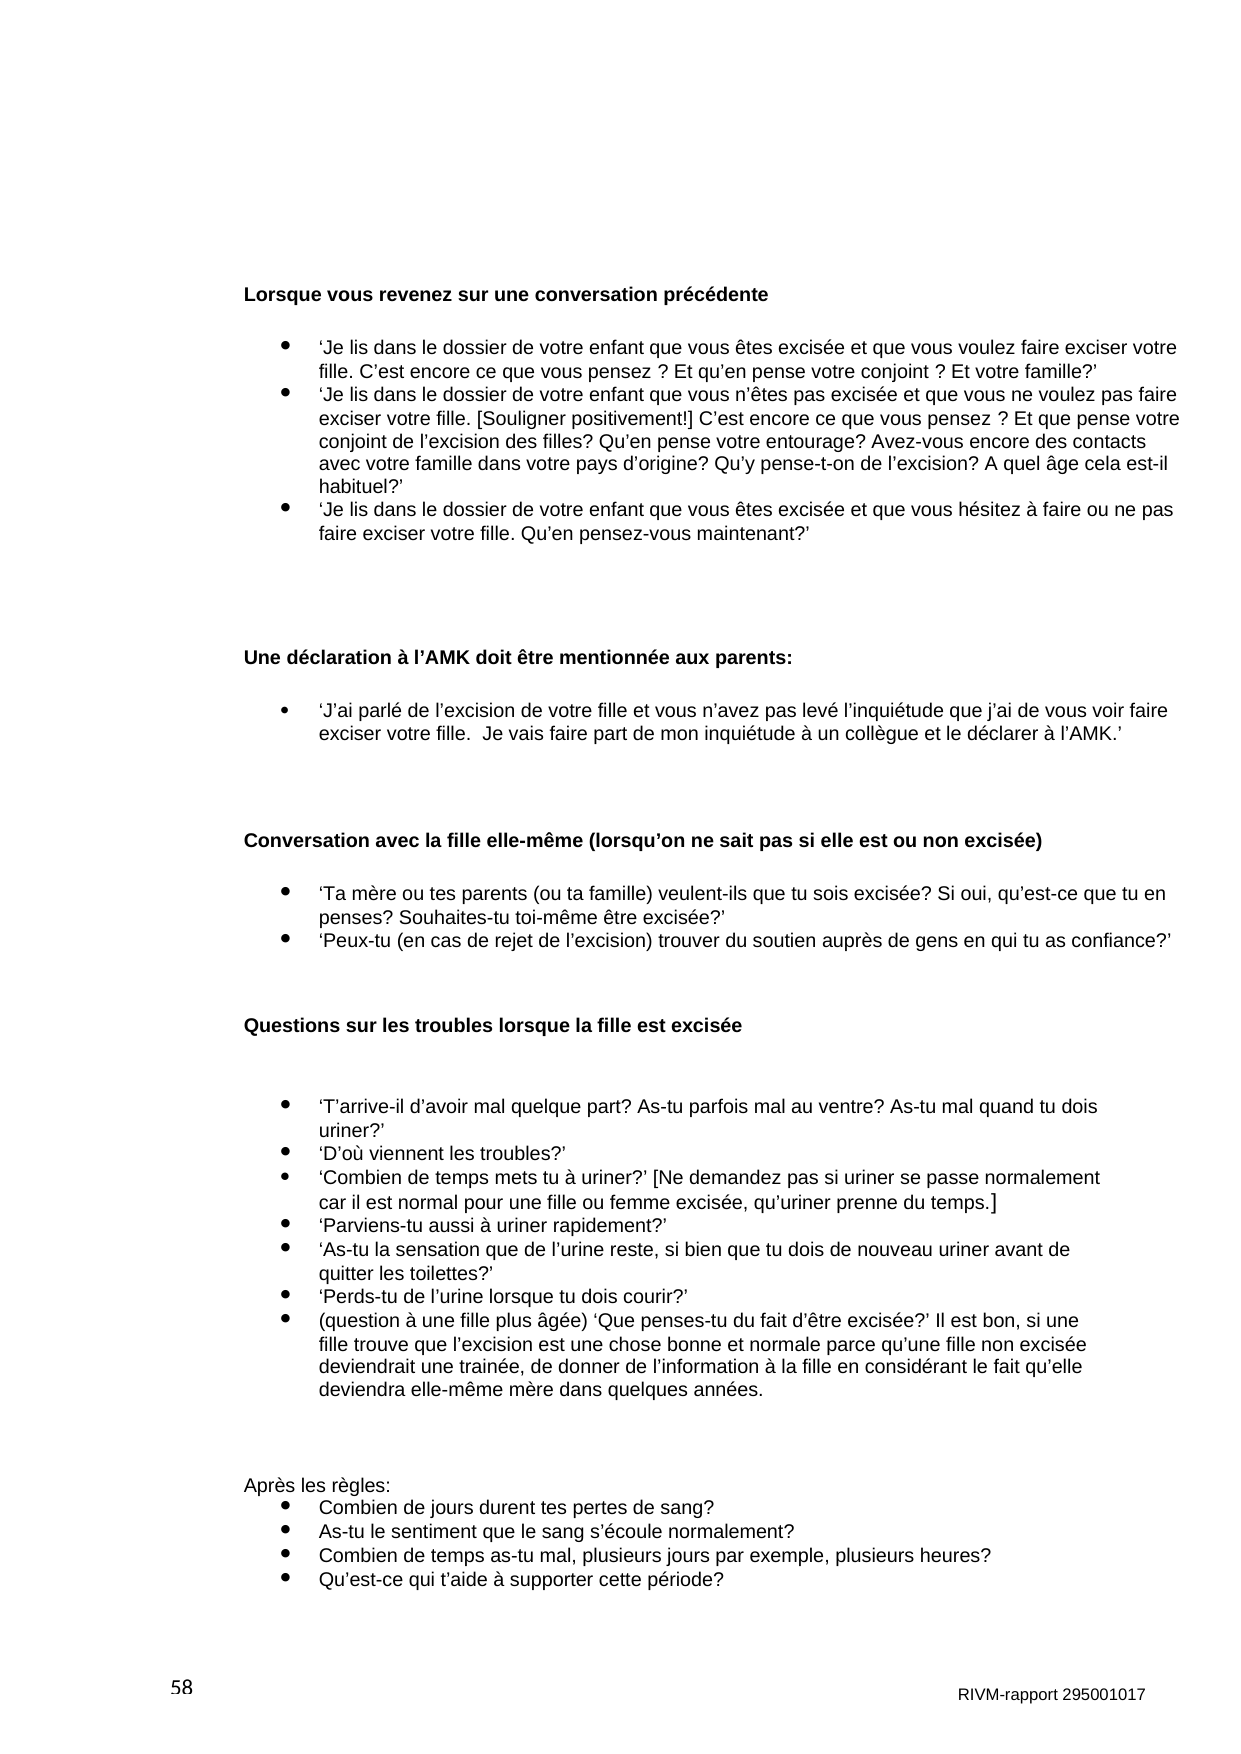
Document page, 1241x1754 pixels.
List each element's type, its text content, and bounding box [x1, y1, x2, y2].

text Une déclaration à l’AMK doit être mentionnée aux parents: [243, 646, 1188, 668]
text Conversation avec la fille elle-même (lorsqu’on ne sait pas si elle est ou non excisée) [243, 829, 1188, 851]
list Combien de temps as-tu mal, plusieurs jours par exemple, plusieurs heures? [281, 1544, 1188, 1568]
list ‘Perds-tu de l’urine lorsque tu dois courir?’ [281, 1285, 1112, 1309]
list ‘Je lis dans le dossier de votre enfant que vous n’êtes pas excisée et que vous ne voulez pas faire exciser votre fille. [Souligner positivement!] C’est encore ce que vous pensez ? Et que pense votre conjoint de l’excision des filles? Qu’en pense votre entourage? Avez-vous encore des contacts avec votre famille dans votre pays d’origine? Qu’y pense-t-on de l’excision? A quel âge cela est-il habituel?’ [281, 383, 1188, 498]
text RIVM-rapport 295001017 [958, 1684, 1231, 1703]
list Qu’est-ce qui t’aide à supporter cette période? [281, 1568, 1188, 1592]
list ‘As-tu la sensation que de l’urine reste, si bien que tu dois de nouveau uriner avant de quitter les toilettes?’ [281, 1238, 1112, 1285]
list ‘Je lis dans le dossier de votre enfant que vous êtes excisée et que vous hésitez à faire ou ne pas faire exciser votre fille. Qu’en pensez-vous maintenant?’ [281, 498, 1188, 544]
list ‘Je lis dans le dossier de votre enfant que vous êtes excisée et que vous voulez faire exciser votre fille. C’est encore ce que vous pensez ? Et qu’en pense votre conjoint ? Et votre famille?’ [281, 336, 1188, 383]
list ‘Ta mère ou tes parents (ou ta famille) veulent-ils que tu sois excisée? Si oui, qu’est-ce que tu en penses? Souhaites-tu toi-même être excisée?’ [281, 882, 1188, 928]
list ‘D’où viennent les troubles?’ [281, 1142, 1112, 1166]
list As-tu le sentiment que le sang s’écoule normalement? [281, 1520, 1188, 1544]
text Après les règles: [243, 1473, 1188, 1496]
list ‘Parviens-tu aussi à uriner rapidement?’ [281, 1214, 1112, 1238]
text Questions sur les troubles lorsque la fille est excisée [243, 1013, 785, 1036]
list (question à une fille plus âgée) ‘Que penses-tu du fait d’être excisée?’ Il est bon, si une fille trouve que l’excision est une chose bonne et normale parce qu’une fille non excisée deviendrait une trainée, de donner de l’information à la fille en considérant le fait qu’elle deviendra elle-même mère dans quelques années. [281, 1309, 1112, 1401]
list Combien de jours durent tes pertes de sang? [281, 1496, 1188, 1520]
list ‘Peux-tu (en cas de rejet de l’excision) trouver du soutien auprès de gens en qui tu as confiance?’ [281, 928, 1188, 952]
text Lorsque vous revenez sur une conversation précédente [243, 283, 1188, 306]
list ‘T’arrive-il d’avoir mal quelque part? As-tu parfois mal au ventre? As-tu mal quand tu dois uriner?’ [281, 1095, 1112, 1142]
list ‘Combien de temps mets tu à uriner?’ [Ne demandez pas si uriner se passe normalement car il est normal pour une fille ou femme excisée, qu’uriner prenne du temps.] [281, 1166, 1112, 1214]
list ‘J’ai parlé de l’excision de votre fille et vous n’avez pas levé l’inquiétude que j’ai de vous voir faire exciser votre fille. Je vais faire part de mon inquiétude à un collègue et le déclarer à l’AMK.’ [281, 699, 1188, 744]
